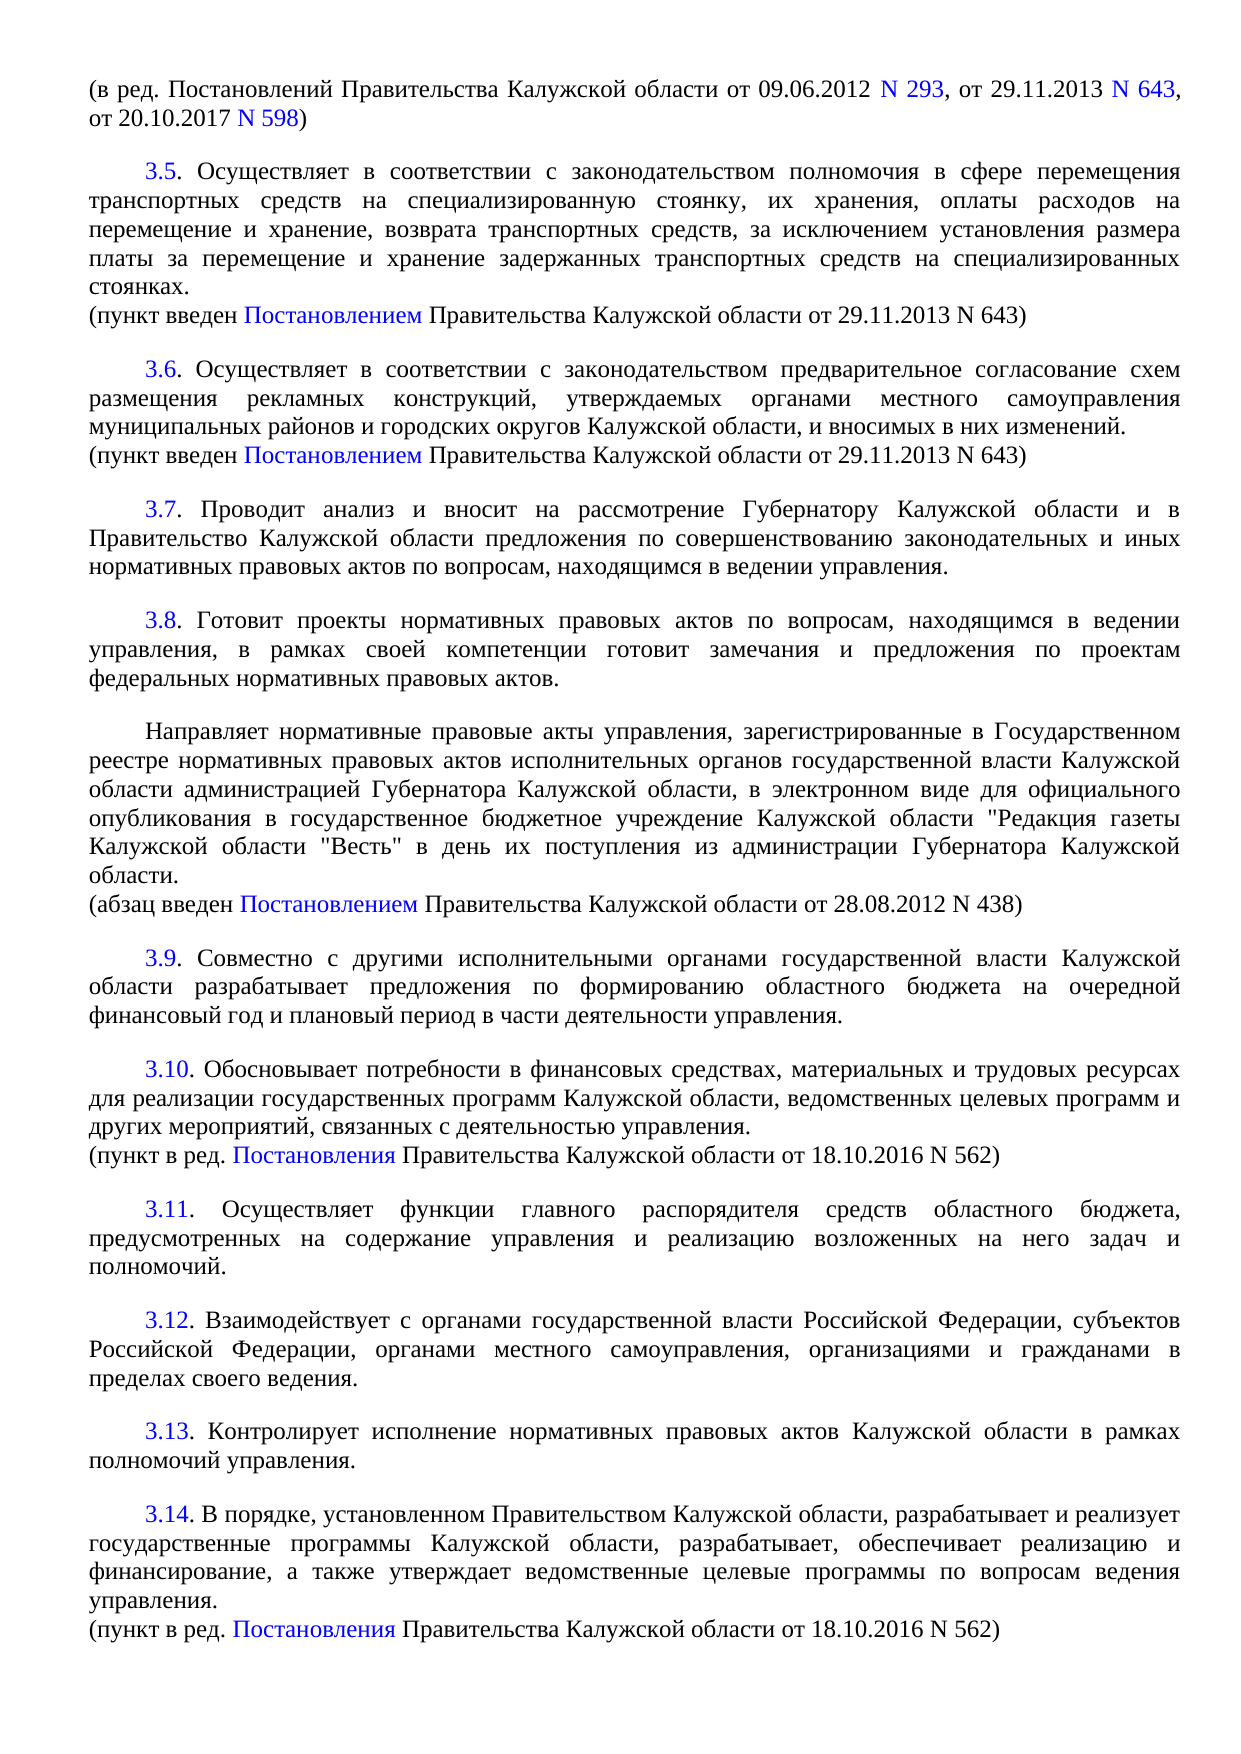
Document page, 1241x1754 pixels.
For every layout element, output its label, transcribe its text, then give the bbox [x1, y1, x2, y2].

text 3.12. Взаимодействует с органами государственной власти Российской Федерации, субъектов Российской Федерации, органами местного самоуправления, организациями и гражданами в пределах своего ведения. [88, 1305, 1181, 1391]
text 3.7. Проводит анализ и вносит на рассмотрение Губернатору Калужской области и в Правительство Калужской области предложения по совершенствованию законодательных и иных нормативных правовых актов по вопросам, находящимся в ведении управления. [88, 494, 1181, 580]
text (абзац введен Постановлением Правительства Калужской области от 28.08.2012 N 438) [88, 889, 1181, 918]
text (пункт в ред. Постановления Правительства Калужской области от 18.10.2016 N 562) [88, 1140, 1181, 1169]
text 3.11. Осуществляет функции главного распорядителя средств областного бюджета, предусмотренных на содержание управления и реализацию возложенных на него задач и полномочий. [88, 1194, 1181, 1280]
text Направляет нормативные правовые акты управления, зарегистрированные в Государственном реестре нормативных правовых актов исполнительных органов государственной власти Калужской области администрацией Губернатора Калужской области, в электронном виде для официального опубликования в государственное бюджетное учреждение Калужской области "Редакция газеты Калужской области "Весть" в день их поступления из администрации Губернатора Калужской области. [88, 716, 1181, 889]
text 3.14. В порядке, установленном Правительством Калужской области, разрабатывает и реализует государственные программы Калужской области, разрабатывает, обеспечивает реализацию и финансирование, а также утверждает ведомственные целевые программы по вопросам ведения управления. [88, 1499, 1181, 1614]
text 3.9. Совместно с другими исполнительными органами государственной власти Калужской области разрабатывает предложения по формированию областного бюджета на очередной финансовый год и плановый период в части деятельности управления. [88, 943, 1181, 1029]
text (пункт введен Постановлением Правительства Калужской области от 29.11.2013 N 643) [88, 300, 1181, 329]
text (в ред. Постановлений Правительства Калужской области от 09.06.2012 N 293, от 29.11.2013 N 643, от 20.10.2017 N 598) [88, 74, 1181, 131]
text 3.13. Контролирует исполнение нормативных правовых актов Калужской области в рамках полномочий управления. [88, 1416, 1181, 1474]
text 3.5. Осуществляет в соответствии с законодательством полномочия в сфере перемещения транспортных средств на специализированную стоянку, их хранения, оплаты расходов на перемещение и хранение, возврата транспортных средств, за исключением установления размера платы за перемещение и хранение задержанных транспортных средств на специализированных стоянках. [88, 156, 1181, 300]
text (пункт введен Постановлением Правительства Калужской области от 29.11.2013 N 643) [88, 440, 1181, 469]
text 3.10. Обосновывает потребности в финансовых средствах, материальных и трудовых ресурсах для реализации государственных программ Калужской области, ведомственных целевых программ и других мероприятий, связанных с деятельностью управления. [88, 1054, 1181, 1140]
text (пункт в ред. Постановления Правительства Калужской области от 18.10.2016 N 562) [88, 1614, 1181, 1643]
text 3.8. Готовит проекты нормативных правовых актов по вопросам, находящимся в ведении управления, в рамках своей компетенции готовит замечания и предложения по проектам федеральных нормативных правовых актов. [88, 605, 1181, 691]
text 3.6. Осуществляет в соответствии с законодательством предварительное согласование схем размещения рекламных конструкций, утверждаемых органами местного самоуправления муниципальных районов и городских округов Калужской области, и вносимых в них изменений. [88, 354, 1181, 440]
